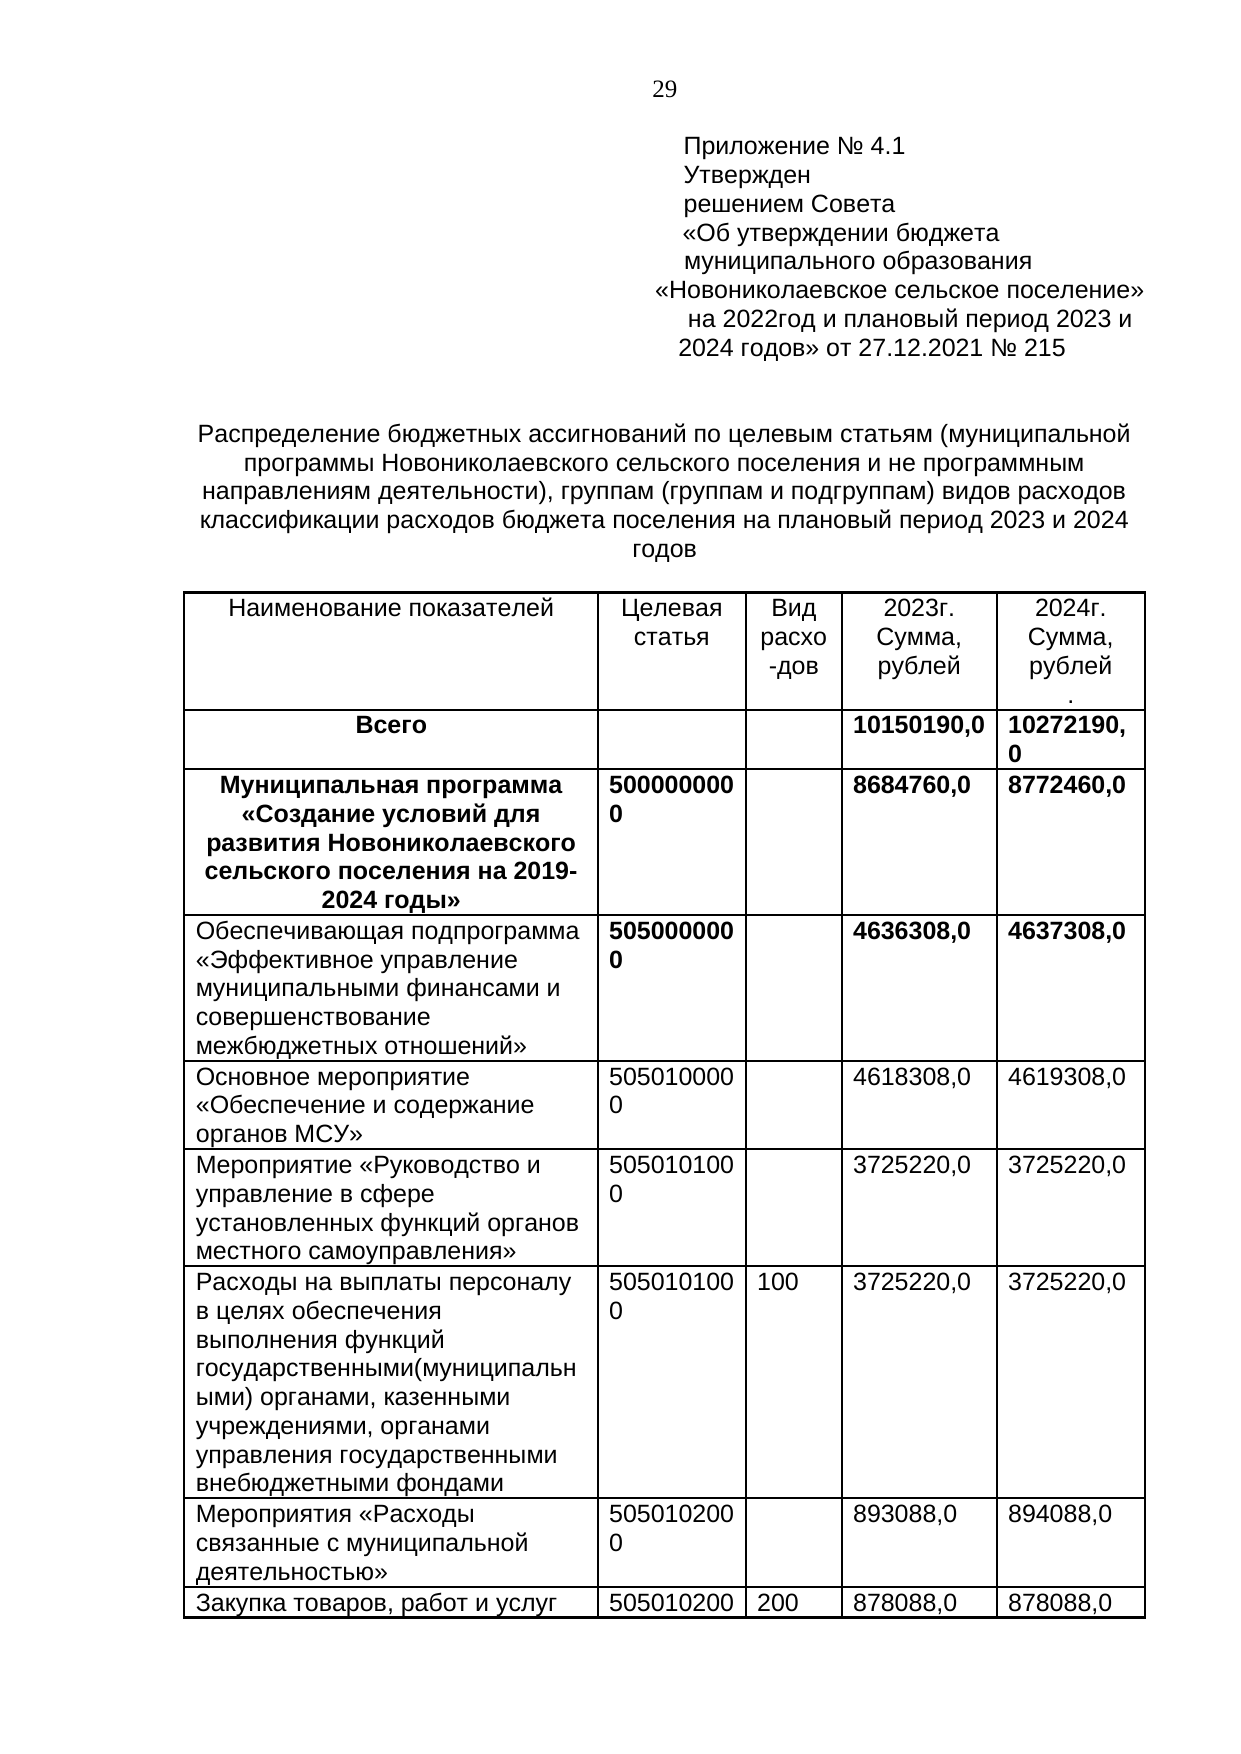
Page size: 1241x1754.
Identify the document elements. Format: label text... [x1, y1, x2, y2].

table_cell Мероприятие «Руководство и управление в сфере установленных функций органов местного самоуправления» [185, 1150, 597, 1265]
table_cell 4618308,0 [843, 1062, 996, 1148]
table_cell Всего [185, 711, 597, 768]
table_header Наименование показателей [185, 594, 597, 708]
table_cell 3725220,0 [843, 1150, 996, 1265]
table_cell 4637308,0 [998, 916, 1144, 1060]
table_header 2023г. Сумма, рублей [843, 594, 996, 708]
table_cell Основное мероприятие «Обеспечение и содержание органов МСУ» [185, 1062, 597, 1148]
table_cell 100 [747, 1267, 841, 1497]
table_cell [747, 711, 841, 768]
table_header 2024г. Сумма, рублей . [998, 594, 1144, 708]
table_cell 5050000000 [599, 916, 745, 1060]
text «Новониколаевское сельское поселение» [177, 275, 1152, 304]
table_cell 4636308,0 [843, 916, 996, 1060]
text Утвержден [177, 160, 1152, 189]
text «Об утверждении бюджета [177, 218, 1152, 246]
table_cell 200 [747, 1588, 841, 1616]
table_cell [599, 711, 745, 768]
text решением Совета [177, 189, 1152, 218]
table_cell 8772460,0 [998, 770, 1144, 914]
table_cell 894088,0 [998, 1499, 1144, 1586]
table_cell 5050102000 [599, 1499, 745, 1586]
table_cell 3725220,0 [998, 1150, 1144, 1265]
table_cell 4619308,0 [998, 1062, 1144, 1148]
table_cell 10150190,0 [843, 711, 996, 768]
table_cell [747, 770, 841, 914]
table_cell 3725220,0 [843, 1267, 996, 1497]
table_cell 8684760,0 [843, 770, 996, 914]
text на 2022год и плановый период 2023 и [177, 304, 1152, 333]
table_cell Муниципальная программа «Создание условий для развития Новониколаевского сельского поселения на 2019-2024 годы» [185, 770, 597, 914]
table_cell Расходы на выплаты персоналу в целях обеспечения выполнения функций государственными(муниципальными) органами, казенными учреждениями, органами управления государственными внебюджетными фондами [185, 1267, 597, 1497]
table_cell Обеспечивающая подпрограмма «Эффективное управление муниципальными финансами и совершенствование межбюджетных отношений» [185, 916, 597, 1060]
table_cell 5050101000 [599, 1267, 745, 1497]
table_header Вид расхо-дов [747, 594, 841, 708]
table_cell 893088,0 [843, 1499, 996, 1586]
table_header Целевая статья [599, 594, 745, 708]
table_cell Мероприятия «Расходы связанные с муниципальной деятельностью» [185, 1499, 597, 1586]
table_cell [747, 1150, 841, 1265]
text 2024 годов» от 27.12.2021 № 215 [177, 333, 1152, 361]
table_cell 5050100000 [599, 1062, 745, 1148]
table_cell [185, 1588, 597, 1616]
text Приложение № 4.1 [177, 131, 1152, 160]
table_cell [747, 916, 841, 1060]
table_cell [747, 1062, 841, 1148]
table_cell 878088,0 [998, 1588, 1144, 1616]
table_cell 10272190,0 [998, 711, 1144, 768]
table_cell 3725220,0 [998, 1267, 1144, 1497]
table_cell 5000000000 [599, 770, 745, 914]
text муниципального образования [177, 246, 1152, 275]
text Распределение бюджетных ассигнований по целевым статьям (муниципальной программы Новониколаевского сельского поселения и не программным направлениям деятельности), группам (группам и подгруппам) видов расходов классификации расходов бюджета поселения на плановый период 2023 и 2024 годов [177, 419, 1152, 563]
table_cell [747, 1499, 841, 1586]
table_cell 878088,0 [843, 1588, 996, 1616]
table_cell 5050102000 [599, 1588, 745, 1616]
table_cell 5050101000 [599, 1150, 745, 1265]
